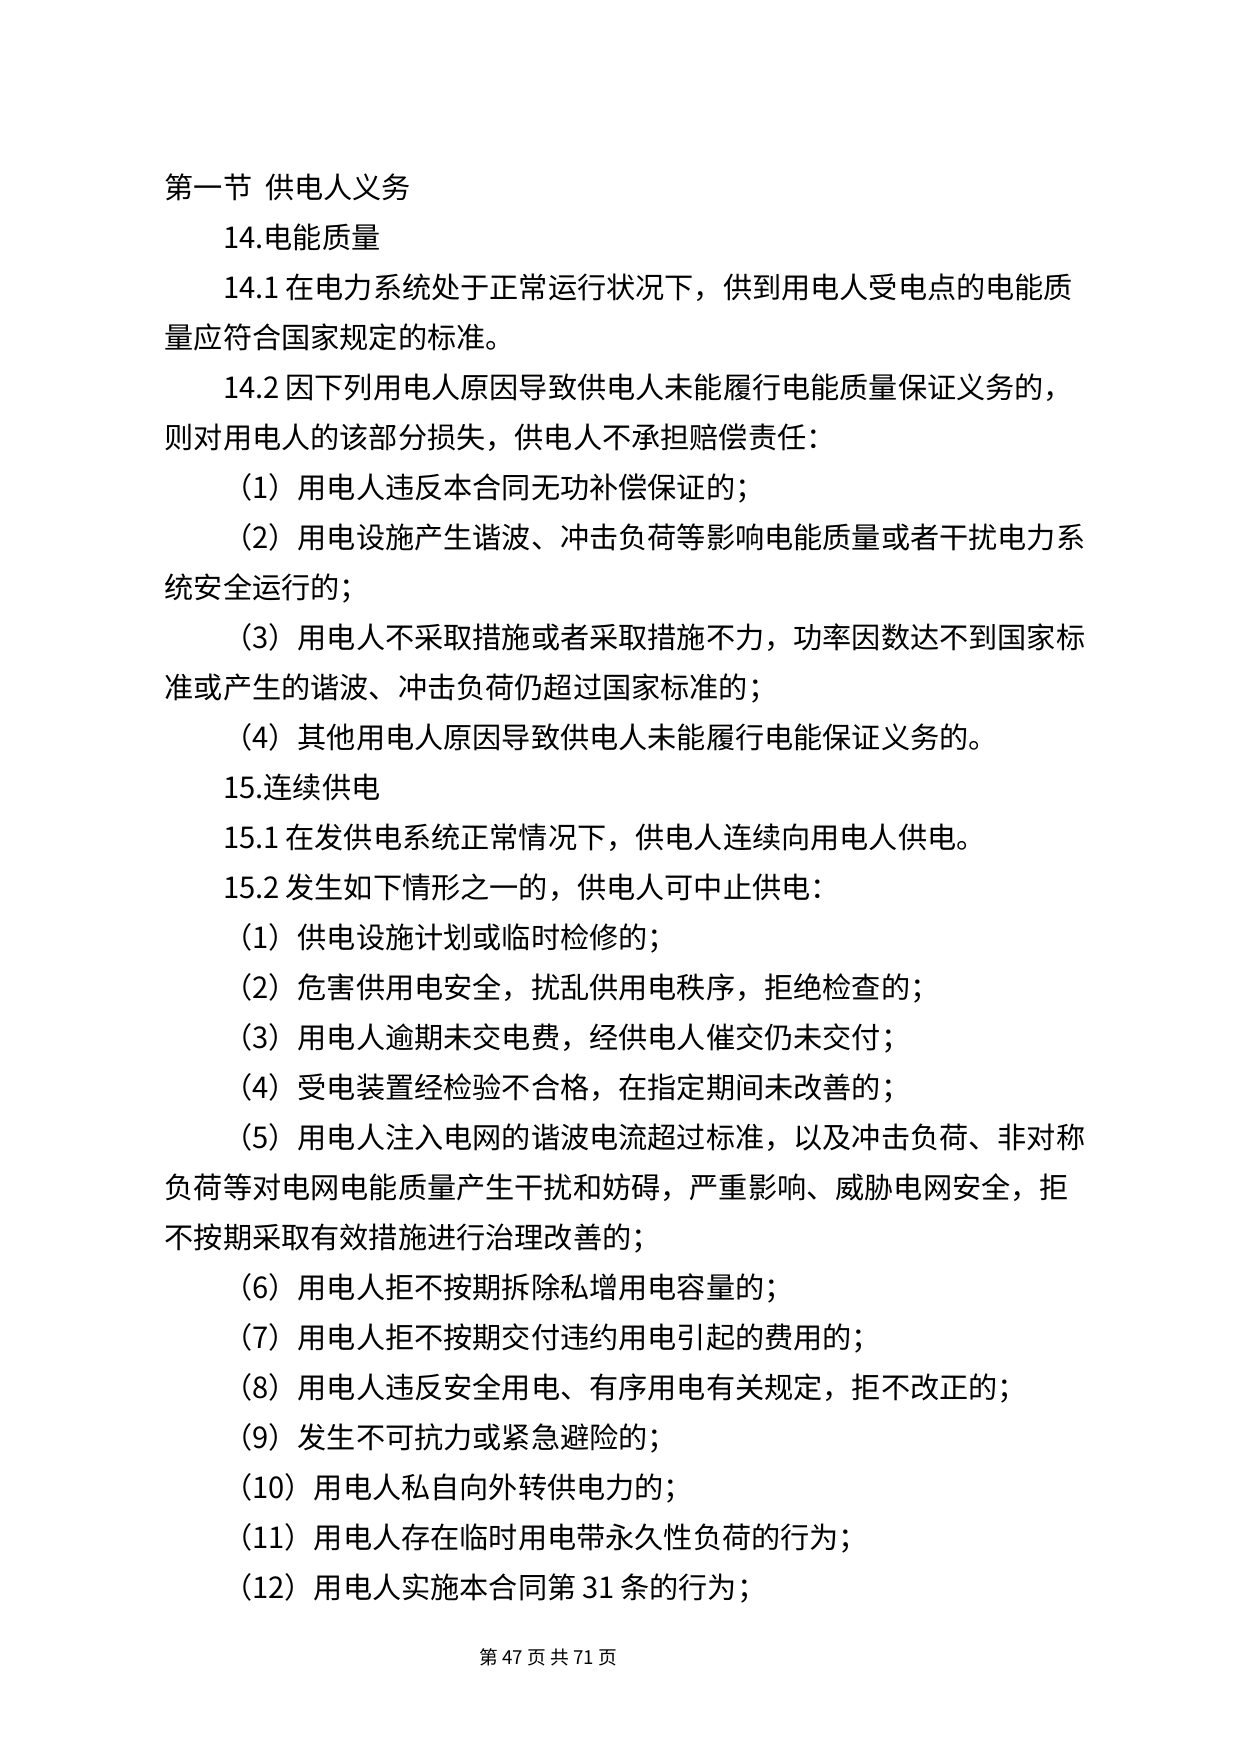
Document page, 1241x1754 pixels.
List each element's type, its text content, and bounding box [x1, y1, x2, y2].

text 15.1在发供电系统正常情况下，供电人连续向用电人供电。 [164, 808, 1094, 858]
text （1）供电设施计划或临时检修的； [164, 908, 1094, 958]
list 用电人不采取措施或者采取措施不力，功率因数达不到国家标准或产生的谐波、冲击负荷仍超过国家标准的； [164, 608, 1094, 708]
text （9）发生不可抗力或紧急避险的； [164, 1408, 1094, 1458]
text 15.2发生如下情形之一的，供电人可中止供电： [164, 858, 1094, 908]
text （11）用电人存在临时用电带永久性负荷的行为； [164, 1508, 1094, 1558]
subtitle 14.电能质量 [164, 208, 1094, 258]
text （7）用电人拒不按期交付违约用电引起的费用的； [164, 1308, 1094, 1358]
text 14.1在电力系统处于正常运行状况下，供到用电人受电点的电能质量应符合国家规定的标准。 [164, 258, 1094, 358]
text （10）用电人私自向外转供电力的； [164, 1458, 1094, 1508]
text （12）用电人实施本合同第31条的行为； [164, 1558, 1094, 1608]
text （3）用电人逾期未交电费，经供电人催交仍未交付； [164, 1008, 1094, 1058]
text （8）用电人违反安全用电、有序用电有关规定，拒不改正的； [164, 1358, 1094, 1408]
text （4）其他用电人原因导致供电人未能履行电能保证义务的。 [164, 708, 1094, 758]
text （5）用电人注入电网的谐波电流超过标准，以及冲击负荷、非对称负荷等对电网电能质量产生干扰和妨碍，严重影响、威胁电网安全，拒不按期采取有效措施进行治理改善的； [164, 1108, 1094, 1258]
subtitle 第一节 供电人义务 [164, 158, 1094, 208]
text （6）用电人拒不按期拆除私增用电容量的； [164, 1258, 1094, 1308]
text 14.2因下列用电人原因导致供电人未能履行电能质量保证义务的，则对用电人的该部分损失，供电人不承担赔偿责任： [164, 358, 1094, 458]
text （4）受电装置经检验不合格，在指定期间未改善的； [164, 1058, 1094, 1108]
list 用电人违反本合同无功补偿保证的； [164, 458, 1094, 508]
list 用电设施产生谐波、冲击负荷等影响电能质量或者干扰电力系统安全运行的； [164, 508, 1094, 608]
text （2）危害供用电安全，扰乱供用电秩序，拒绝检查的； [164, 958, 1094, 1008]
subtitle 15.连续供电 [164, 758, 1094, 808]
